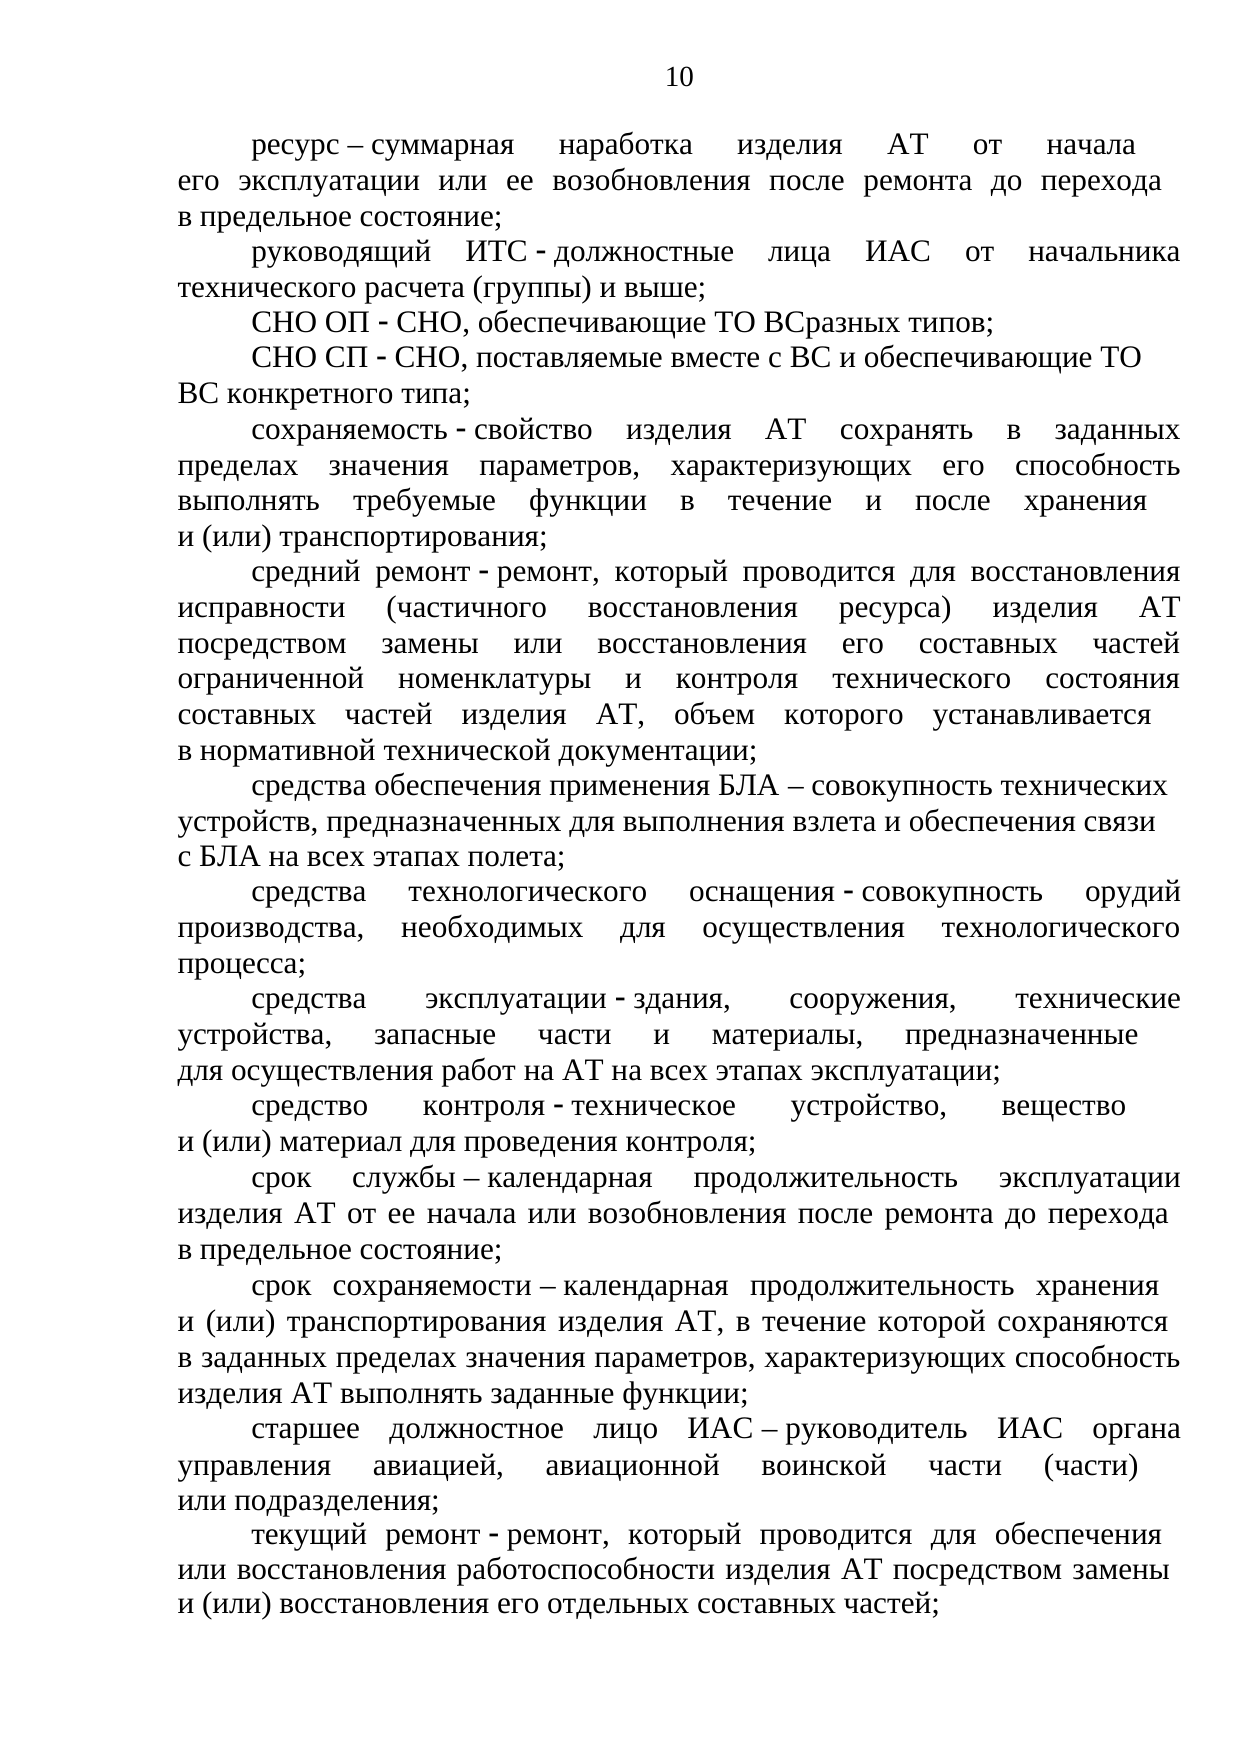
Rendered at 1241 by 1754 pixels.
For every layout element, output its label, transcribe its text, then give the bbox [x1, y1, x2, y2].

text средство контроля техническое устройство, вещество и (или) материал для проведения контроля; [177, 1087, 1181, 1158]
text СНО СП СНО, поставляемые вместе с ВС и обеспечивающие ТО ВС конкретного типа; [177, 339, 1181, 411]
text текущий ремонт ремонт, который проводится для обеспечения или восстановления работоспособности изделия АТ посредством замены и (или) восстановления его отдельных составных частей; [177, 1518, 1181, 1620]
text срок службы – календарная продолжительность эксплуатации изделия АТ от ее начала или возобновления после ремонта до перехода в предельное состояние; [177, 1158, 1181, 1266]
text сохраняемость свойство изделия АТ сохранять в заданных пределах значения параметров, характеризующих его способность выполнять требуемые функции в течение и после хранения и (или) транспортирования; [177, 411, 1181, 553]
text старшее должностное лицо ИАС – руководитель ИАС органа управления авиацией, авиационной воинской части (части) или подразделения; [177, 1410, 1181, 1518]
text срок сохраняемости – календарная продолжительность хранения и (или) транспортирования изделия АТ, в течение которой сохраняются в заданных пределах значения параметров, характеризующих способность изделия АТ выполнять заданные функции; [177, 1266, 1181, 1410]
text средства обеспечения применения БЛА – совокупность технических устройств, предназначенных для выполнения взлета и обеспечения связи с БЛА на всех этапах полета; [177, 767, 1181, 873]
text руководящий ИТС должностные лица ИАС от начальника технического расчета (группы) и выше; [177, 233, 1181, 304]
text ресурс – суммарная наработка изделия АТ от начала его эксплуатации или ее возобновления после ремонта до перехода в предельное состояние; [177, 126, 1181, 233]
text СНО ОП СНО, обеспечивающие ТО ВСразных типов; [177, 304, 1181, 339]
text средства эксплуатации здания, сооружения, технические устройства, запасные части и материалы, предназначенные для осуществления работ на АТ на всех этапах эксплуатации; [177, 980, 1181, 1087]
text средства технологического оснащения совокупность орудий производства, необходимых для осуществления технологического процесса; [177, 873, 1181, 980]
text средний ремонт ремонт, который проводится для восстановления исправности (частичного восстановления ресурса) изделия АТ посредством замены или восстановления его составных частей ограниченной номенклатуры и контроля технического состояния составных частей изделия АТ, объем которого устанавливается в нормативной технической документации; [177, 553, 1181, 767]
